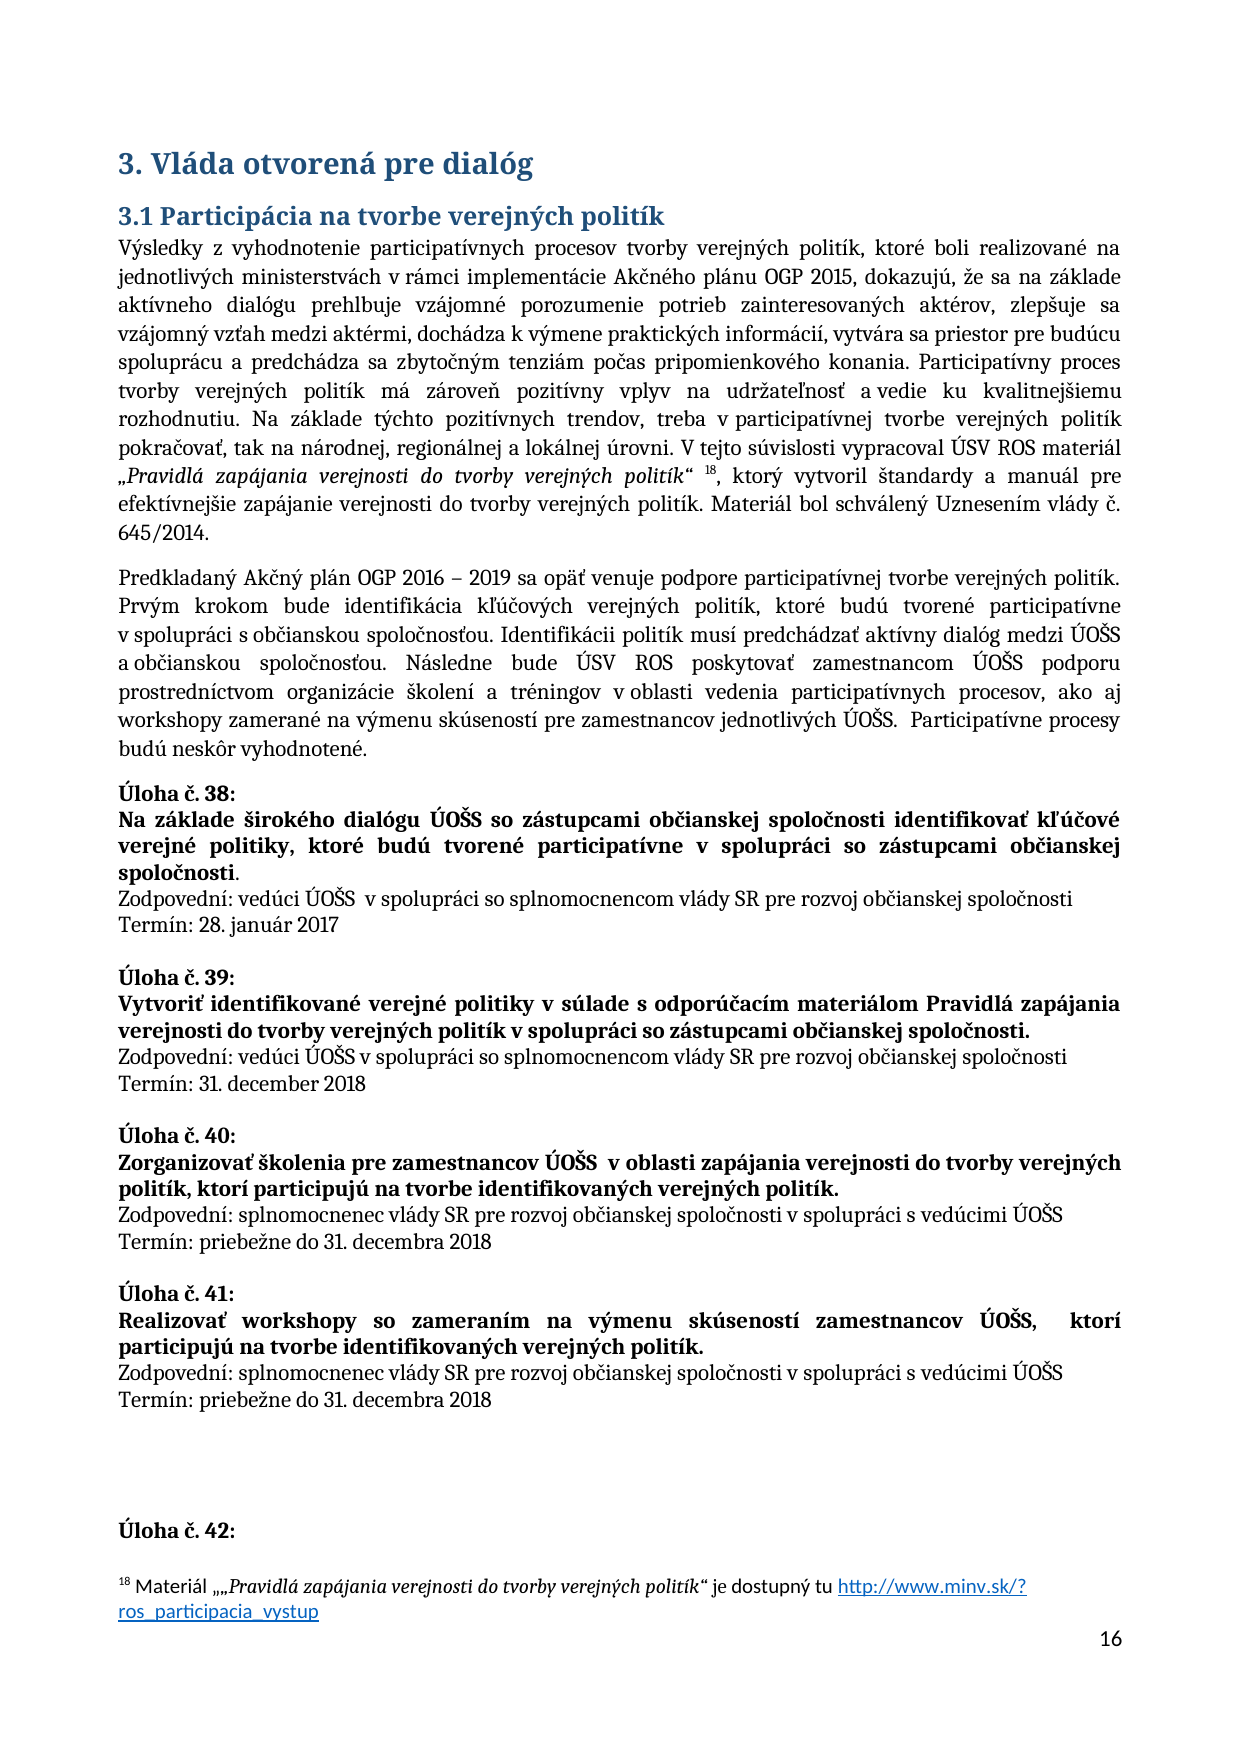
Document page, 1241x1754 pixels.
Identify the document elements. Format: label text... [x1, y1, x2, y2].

text Termín: 28. január 2017 [118, 912, 1122, 938]
text Zodpovední: splnomocnenec vlády SR pre rozvoj občianskej spoločnosti v spolupráci s vedúcimi ÚOŠS [118, 1202, 1122, 1228]
text Termín: priebežne do 31. decembra 2018 [118, 1228, 1122, 1255]
text Úloha č. 42: [118, 1518, 1122, 1545]
text Realizovať workshopy so zameraním na výmenu skúseností zamestnancov ÚOŠS, ktorí participujú na tvorbe identifikovaných verejných politík. [118, 1307, 1122, 1360]
text Úloha č. 41: [118, 1281, 1122, 1307]
text Úloha č. 38: [118, 780, 1122, 807]
subtitle 3. Vláda otvorená pre dialóg [118, 143, 1122, 183]
text Na základe širokého dialógu ÚOŠS so zástupcami občianskej spoločnosti identifikovať kľúčové verejné politiky, ktoré budú tvorené participatívne v spolupráci so zástupcami občianskej spoločnosti. [118, 807, 1122, 886]
text Úloha č. 40: [118, 1123, 1122, 1149]
text Zodpovední: vedúci ÚOŠS v spolupráci so splnomocnencom vlády SR pre rozvoj občianskej spoločnosti [118, 1044, 1122, 1070]
subtitle 3.1 Participácia na tvorbe verejných politík [118, 198, 1122, 232]
text Termín: 31. december 2018 [118, 1070, 1122, 1097]
text Zodpovední: vedúci ÚOŠS v spolupráci so splnomocnencom vlády SR pre rozvoj občianskej spoločnosti [118, 886, 1122, 912]
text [118, 1360, 1122, 1387]
text Výsledky z vyhodnotenie participatívnych procesov tvorby verejných politík, ktoré boli realizované na jednotlivých ministerstvách v rámci implementácie Akčného plánu OGP 2015, dokazujú, že sa na základe aktívneho dialógu prehlbuje vzájomné porozumenie potrieb zainteresovaných aktérov, zlepšuje sa vzájomný vzťah medzi aktérmi, dochádza k výmene praktických informácií, vytvára sa priestor pre budúcu spoluprácu a predchádza sa zbytočným tenziám počas pripomienkového konania. Participatívny proces tvorby verejných politík má zároveň pozitívny vplyv na udržateľnosť a vedie ku kvalitnejšiemu rozhodnutiu. Na základe týchto pozitívnych trendov, treba v participatívnej tvorbe verejných politík pokračovať, tak na národnej, regionálnej a lokálnej úrovni. V tejto súvislosti vypracoval ÚSV ROS materiál „Pravidlá zapájania verejnosti do tvorby verejných politík“ , ktorý vytvoril štandardy a manuál pre efektívnejšie zapájanie verejnosti do tvorby verejných politík. Materiál bol schválený Uznesením vlády č. 645/2014. [118, 235, 1122, 546]
text Predkladaný Akčný plán OGP 2016 – 2019 sa opäť venuje podpore participatívnej tvorbe verejných politík. Prvým krokom bude identifikácia kľúčových verejných politík, ktoré budú tvorené participatívne v spolupráci s občianskou spoločnosťou. Identifikácii politík musí predchádzať aktívny dialóg medzi ÚOŠS a občianskou spoločnosťou. Následne bude ÚSV ROS poskytovať zamestnancom ÚOŠS podporu prostredníctvom organizácie školení a tréningov v oblasti vedenia participatívnych procesov, ako aj workshopy zamerané na výmenu skúseností pre zamestnancov jednotlivých ÚOŠS. Participatívne procesy budú neskôr vyhodnotené. [118, 565, 1122, 762]
text Vytvoriť identifikované verejné politiky v súlade s odporúčacím materiálom Pravidlá zapájania verejnosti do tvorby verejných politík v spolupráci so zástupcami občianskej spoločnosti. [118, 991, 1122, 1044]
text Termín: priebežne do 31. decembra 2018 [118, 1387, 1122, 1413]
text Úloha č. 39: [118, 965, 1122, 991]
text Zorganizovať školenia pre zamestnancov ÚOŠS v oblasti zapájania verejnosti do tvorby verejných politík, ktorí participujú na tvorbe identifikovaných verejných politík. [118, 1149, 1122, 1202]
